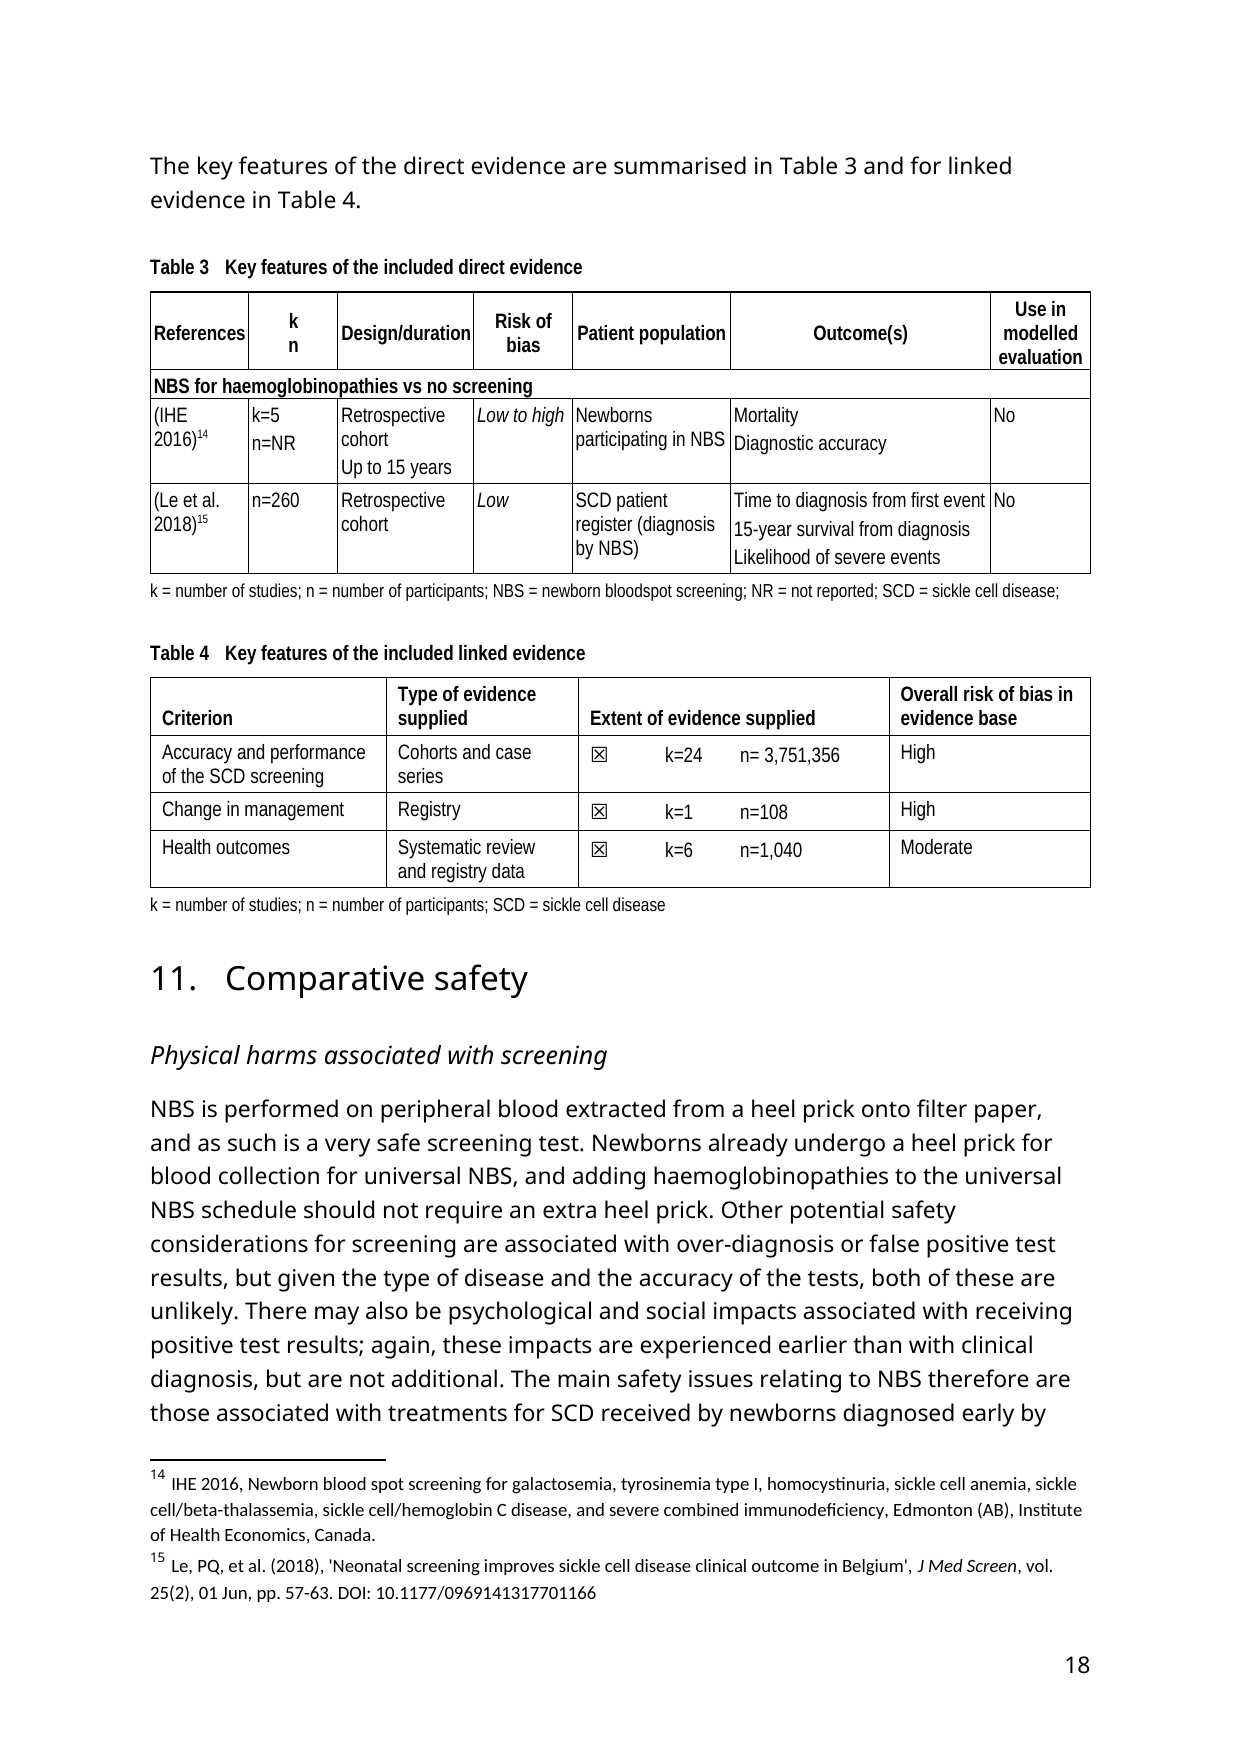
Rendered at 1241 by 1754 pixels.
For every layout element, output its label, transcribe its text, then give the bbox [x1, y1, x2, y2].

table_header Design/duration [338, 293, 473, 368]
text k = number of studies; n = number of participants; SCD = sickle cell disease [150, 894, 1090, 916]
table_cell High [890, 736, 1090, 792]
text Table 4 Key features of the included linked evidence [150, 641, 1090, 665]
table_cell Accuracy and performance of the SCD screening [151, 736, 386, 792]
table_cell (IHE 2016) [151, 399, 248, 483]
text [150, 1093, 1090, 1428]
table_cell (Le et al. 2018) [151, 484, 248, 573]
text The key features of the direct evidence are summarised in Table 3 and for linked evidence in Table 4. [150, 150, 1090, 215]
table_cell No [991, 484, 1090, 573]
table_cell Low to high [474, 399, 572, 483]
table_cell n=260 [249, 484, 337, 573]
table_header Overall risk of bias in evidence base [890, 678, 1090, 734]
table_cell SCD patient register (diagnosis by NBS) [573, 484, 730, 573]
table_cell ☒ k=1 n=108 [579, 793, 889, 829]
table_cell ☒ k=24 n= 3,751,356 [579, 736, 889, 792]
table_cell High [890, 793, 1090, 829]
table_cell Moderate [890, 831, 1090, 887]
table_cell Retrospective cohort [338, 484, 473, 573]
subtitle 11. Comparative safety [150, 955, 1090, 1000]
table_header Criterion [151, 678, 386, 734]
subtitle Physical harms associated with screening [150, 1038, 1090, 1072]
table_cell Cohorts and case series [387, 736, 578, 792]
table_cell No [991, 399, 1090, 483]
table_cell Time to diagnosis from first event 15-year survival from diagnosis Likelihood of severe events [731, 484, 990, 573]
table_header Risk of bias [474, 293, 572, 368]
table_cell Retrospective cohort Up to 15 years [338, 399, 473, 483]
table_cell NBS for haemoglobinopathies vs no screening [151, 370, 1090, 398]
table_header Patient population [573, 293, 730, 368]
table_cell k=5 n=NR [249, 399, 337, 483]
table_cell Mortality Diagnostic accuracy [731, 399, 990, 483]
table_cell Health outcomes [151, 831, 386, 887]
table_cell Low [474, 484, 572, 573]
table_cell Systematic review and registry data [387, 831, 578, 887]
table_header Extent of evidence supplied [579, 678, 889, 734]
text Table 3 Key features of the included direct evidence [150, 255, 1090, 279]
table_header Type of evidence supplied [387, 678, 578, 734]
table_header References [151, 293, 248, 368]
table_cell Change in management [151, 793, 386, 829]
text k = number of studies; n = number of participants; NBS = newborn bloodspot screening; NR = not reported; SCD = sickle cell disease; [150, 580, 1090, 602]
table_header k n [249, 293, 337, 368]
table_header Outcome(s) [731, 293, 990, 368]
table_cell Registry [387, 793, 578, 829]
table_header Use in modelled evaluation [991, 293, 1090, 368]
table_cell ☒ k=6 n=1,040 [579, 831, 889, 887]
table_cell Newborns participating in NBS [573, 399, 730, 483]
